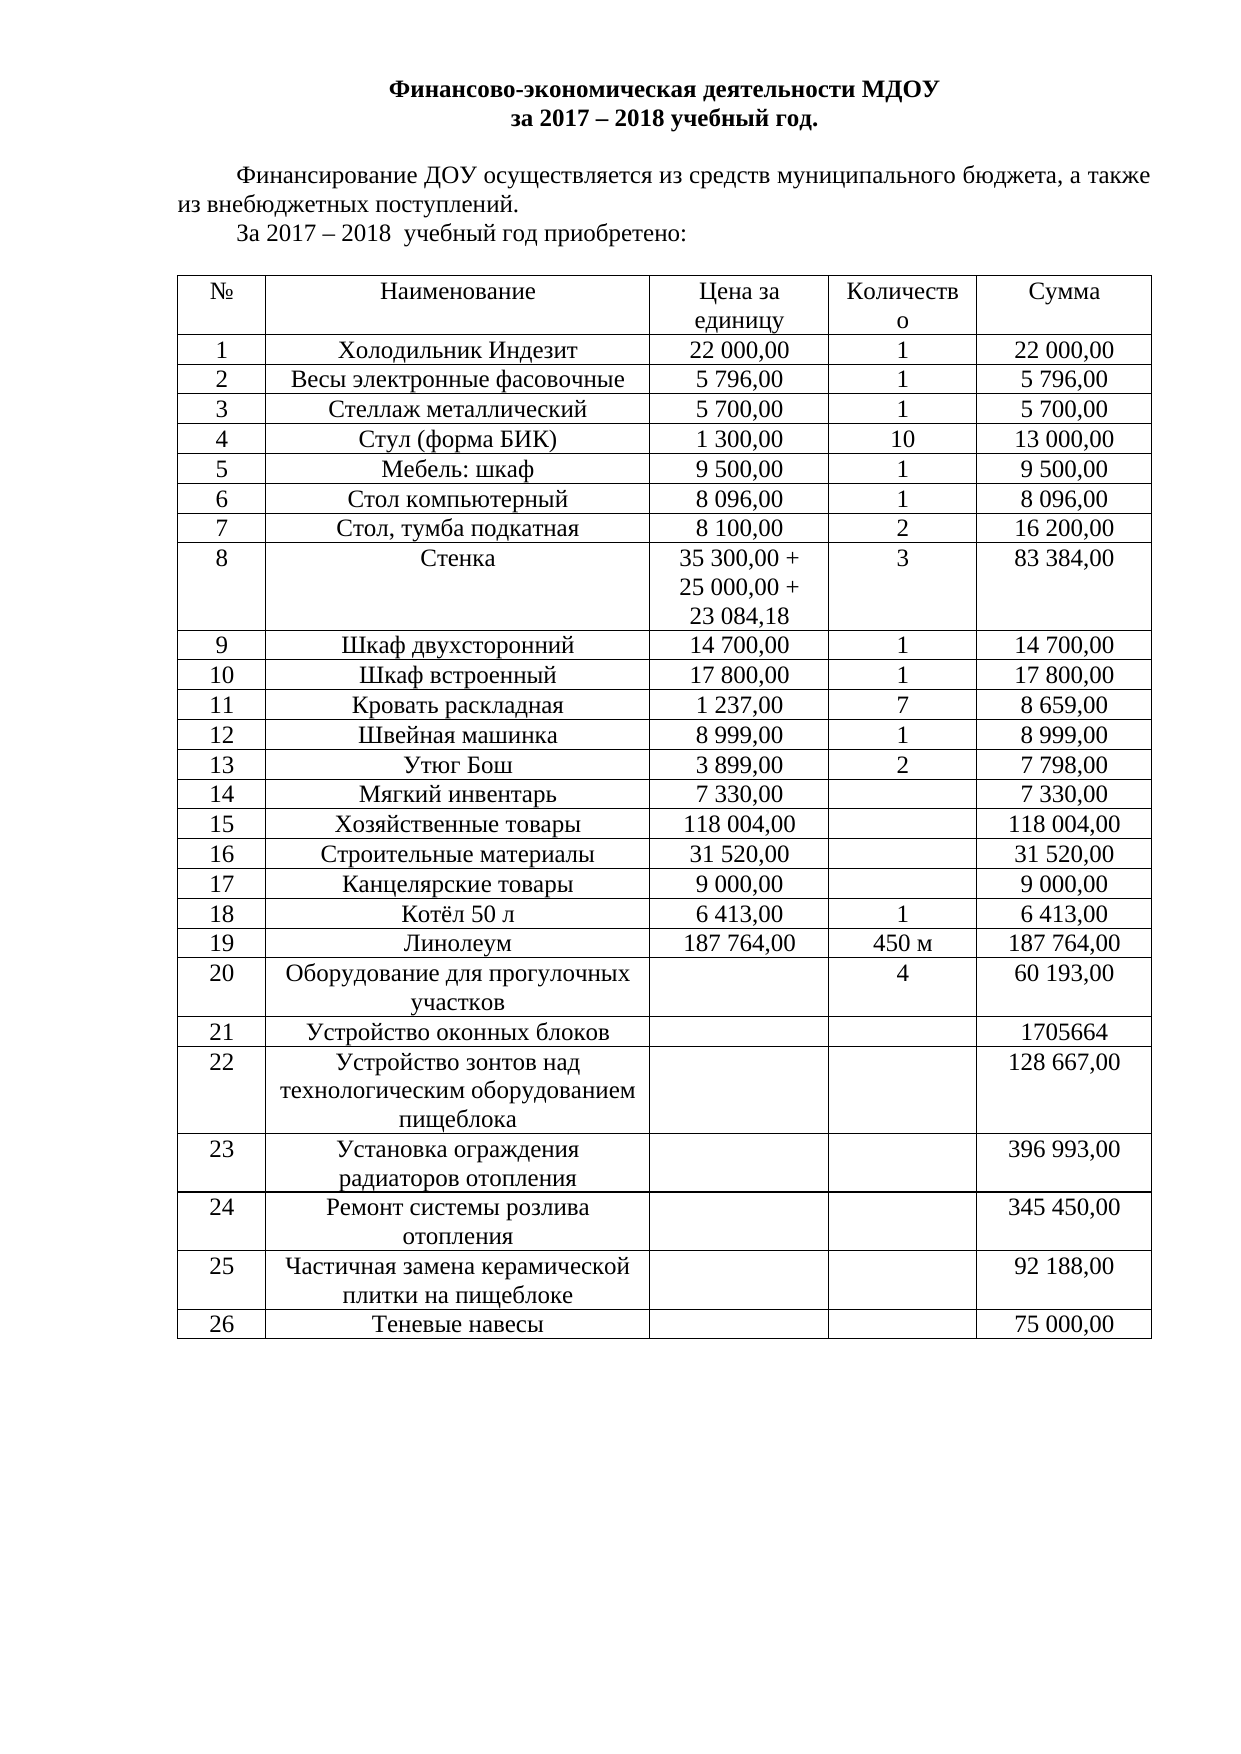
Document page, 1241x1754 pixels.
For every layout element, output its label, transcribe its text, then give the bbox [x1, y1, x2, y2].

table_cell 118 004,00 [650, 809, 828, 838]
table_cell 24 [178, 1193, 265, 1250]
table_cell Оборудование для прогулочных участков [266, 958, 649, 1016]
table_cell 3 899,00 [650, 750, 828, 778]
table_cell 8 999,00 [650, 720, 828, 749]
table_cell Кровать раскладная [266, 690, 649, 719]
table_cell 20 [178, 958, 265, 1016]
table_cell 7 330,00 [977, 780, 1151, 808]
table_header № [178, 276, 265, 334]
table_cell Швейная машинка [266, 720, 649, 749]
table_cell 13 000,00 [977, 424, 1151, 453]
table_cell [829, 780, 976, 808]
table_cell 6 413,00 [650, 899, 828, 927]
table_cell 1 [829, 631, 976, 659]
table_cell 14 700,00 [977, 631, 1151, 659]
table_cell 25 [178, 1251, 265, 1308]
table_cell 6 413,00 [977, 899, 1151, 927]
table_cell 1 [829, 660, 976, 689]
table_cell Мебель: шкаф [266, 454, 649, 483]
table_cell 75 000,00 [977, 1310, 1151, 1338]
table_cell 187 764,00 [650, 929, 828, 957]
table_cell 17 800,00 [977, 660, 1151, 689]
table_cell [829, 1017, 976, 1046]
table_cell 83 384,00 [977, 543, 1151, 629]
table_cell 17 800,00 [650, 660, 828, 689]
table_cell Установка ограждения радиаторов отопления [266, 1134, 649, 1191]
table_cell Шкаф встроенный [266, 660, 649, 689]
table_cell 1 [829, 720, 976, 749]
table_cell 10 [829, 424, 976, 453]
table_cell 12 [178, 720, 265, 749]
table_cell 14 700,00 [650, 631, 828, 659]
table_cell 450 м [829, 929, 976, 957]
table_cell Частичная замена керамической плитки на пищеблоке [266, 1251, 649, 1308]
table_cell 22 000,00 [650, 335, 828, 363]
table_cell 3 [178, 394, 265, 423]
table_cell Стенка [266, 543, 649, 629]
table_cell 1 [178, 335, 265, 363]
table_cell 26 [178, 1310, 265, 1338]
table_cell [829, 839, 976, 868]
table_cell 1 [829, 454, 976, 483]
table_cell 14 [178, 780, 265, 808]
table_cell 16 200,00 [977, 514, 1151, 542]
table_cell 5 796,00 [977, 365, 1151, 393]
table_cell Стеллаж металлический [266, 394, 649, 423]
table_cell 17 [178, 869, 265, 898]
table_cell 22 [178, 1047, 265, 1133]
table_cell 1 [829, 899, 976, 927]
table_cell [650, 1134, 828, 1191]
table_cell 1 [829, 394, 976, 423]
table_cell 7 [178, 514, 265, 542]
text Финансово-экономическая деятельности МДОУ [177, 74, 1152, 103]
table_cell [650, 1251, 828, 1308]
table_header Сумма [977, 276, 1151, 334]
table_cell [650, 1193, 828, 1250]
table_cell 4 [178, 424, 265, 453]
table_cell 60 193,00 [977, 958, 1151, 1016]
table_cell 2 [178, 365, 265, 393]
table_cell Теневые навесы [266, 1310, 649, 1338]
text за 2017 – 2018 учебный год. [177, 103, 1152, 131]
text Финансирование ДОУ осуществляется из средств муниципального бюджета, а также из внебюджетных поступлений. [177, 160, 1152, 218]
table_cell 1705664 [977, 1017, 1151, 1046]
table_cell 7 [829, 690, 976, 719]
table_cell 21 [178, 1017, 265, 1046]
table_cell 9 000,00 [977, 869, 1151, 898]
table_cell 187 764,00 [977, 929, 1151, 957]
table_cell 1 237,00 [650, 690, 828, 719]
table_cell [829, 809, 976, 838]
table_cell 9 500,00 [650, 454, 828, 483]
table_cell 11 [178, 690, 265, 719]
table_cell 1 [829, 484, 976, 512]
table_cell 8 096,00 [650, 484, 828, 512]
table_cell [829, 1251, 976, 1308]
table_cell Линолеум [266, 929, 649, 957]
table_cell 8 096,00 [977, 484, 1151, 512]
table_cell 118 004,00 [977, 809, 1151, 838]
table_cell 7 330,00 [650, 780, 828, 808]
table_cell Стол компьютерный [266, 484, 649, 512]
table_cell [650, 958, 828, 1016]
table_cell 1 [829, 335, 976, 363]
table_cell 1 300,00 [650, 424, 828, 453]
table_cell 5 700,00 [650, 394, 828, 423]
table_cell 10 [178, 660, 265, 689]
table_cell 345 450,00 [977, 1193, 1151, 1250]
table_header Количество [829, 276, 976, 334]
text За 2017 – 2018 учебный год приобретено: [177, 218, 1152, 246]
table_cell 31 520,00 [650, 839, 828, 868]
table_cell Котёл 50 л [266, 899, 649, 927]
table_cell Весы электронные фасовочные [266, 365, 649, 393]
table_cell [650, 1310, 828, 1338]
table_cell 9 500,00 [977, 454, 1151, 483]
table_cell 1 [829, 365, 976, 393]
table_cell 2 [829, 750, 976, 778]
table_cell [829, 1310, 976, 1338]
table_cell Утюг Бош [266, 750, 649, 778]
table_cell Мягкий инвентарь [266, 780, 649, 808]
table_cell Устройство оконных блоков [266, 1017, 649, 1046]
table_cell Устройство зонтов над технологическим оборудованием пищеблока [266, 1047, 649, 1133]
table_cell [650, 1017, 828, 1046]
table_cell [829, 869, 976, 898]
table_cell 8 999,00 [977, 720, 1151, 749]
table_cell Ремонт системы розлива отопления [266, 1193, 649, 1250]
table_cell 19 [178, 929, 265, 957]
table_header Цена за единицу [650, 276, 828, 334]
table_cell 4 [829, 958, 976, 1016]
table_cell 16 [178, 839, 265, 868]
table_cell 5 [178, 454, 265, 483]
table_cell Канцелярские товары [266, 869, 649, 898]
table_cell 13 [178, 750, 265, 778]
table_cell 5 700,00 [977, 394, 1151, 423]
table_header Наименование [266, 276, 649, 334]
table_cell 8 [178, 543, 265, 629]
table_cell [829, 1047, 976, 1133]
table_cell 128 667,00 [977, 1047, 1151, 1133]
table_cell 5 796,00 [650, 365, 828, 393]
table_cell 396 993,00 [977, 1134, 1151, 1191]
table_cell 3 [829, 543, 976, 629]
table_cell 9 000,00 [650, 869, 828, 898]
table_cell [650, 1047, 828, 1133]
table_cell 92 188,00 [977, 1251, 1151, 1308]
table_cell 23 [178, 1134, 265, 1191]
table_cell 18 [178, 899, 265, 927]
table_cell Стул (форма БИК) [266, 424, 649, 453]
table_cell 7 798,00 [977, 750, 1151, 778]
table_cell Шкаф двухсторонний [266, 631, 649, 659]
table_cell 15 [178, 809, 265, 838]
table_cell Холодильник Индезит [266, 335, 649, 363]
table_cell 22 000,00 [977, 335, 1151, 363]
table_cell 6 [178, 484, 265, 512]
table_cell 2 [829, 514, 976, 542]
table_cell 8 100,00 [650, 514, 828, 542]
table_cell 35 300,00 + 25 000,00 + 23 084,18 [650, 543, 828, 629]
table_cell 31 520,00 [977, 839, 1151, 868]
table_cell 8 659,00 [977, 690, 1151, 719]
table_cell Стол, тумба подкатная [266, 514, 649, 542]
table_cell [829, 1134, 976, 1191]
table_cell Хозяйственные товары [266, 809, 649, 838]
table_cell 9 [178, 631, 265, 659]
table_cell [829, 1193, 976, 1250]
table_cell Строительные материалы [266, 839, 649, 868]
